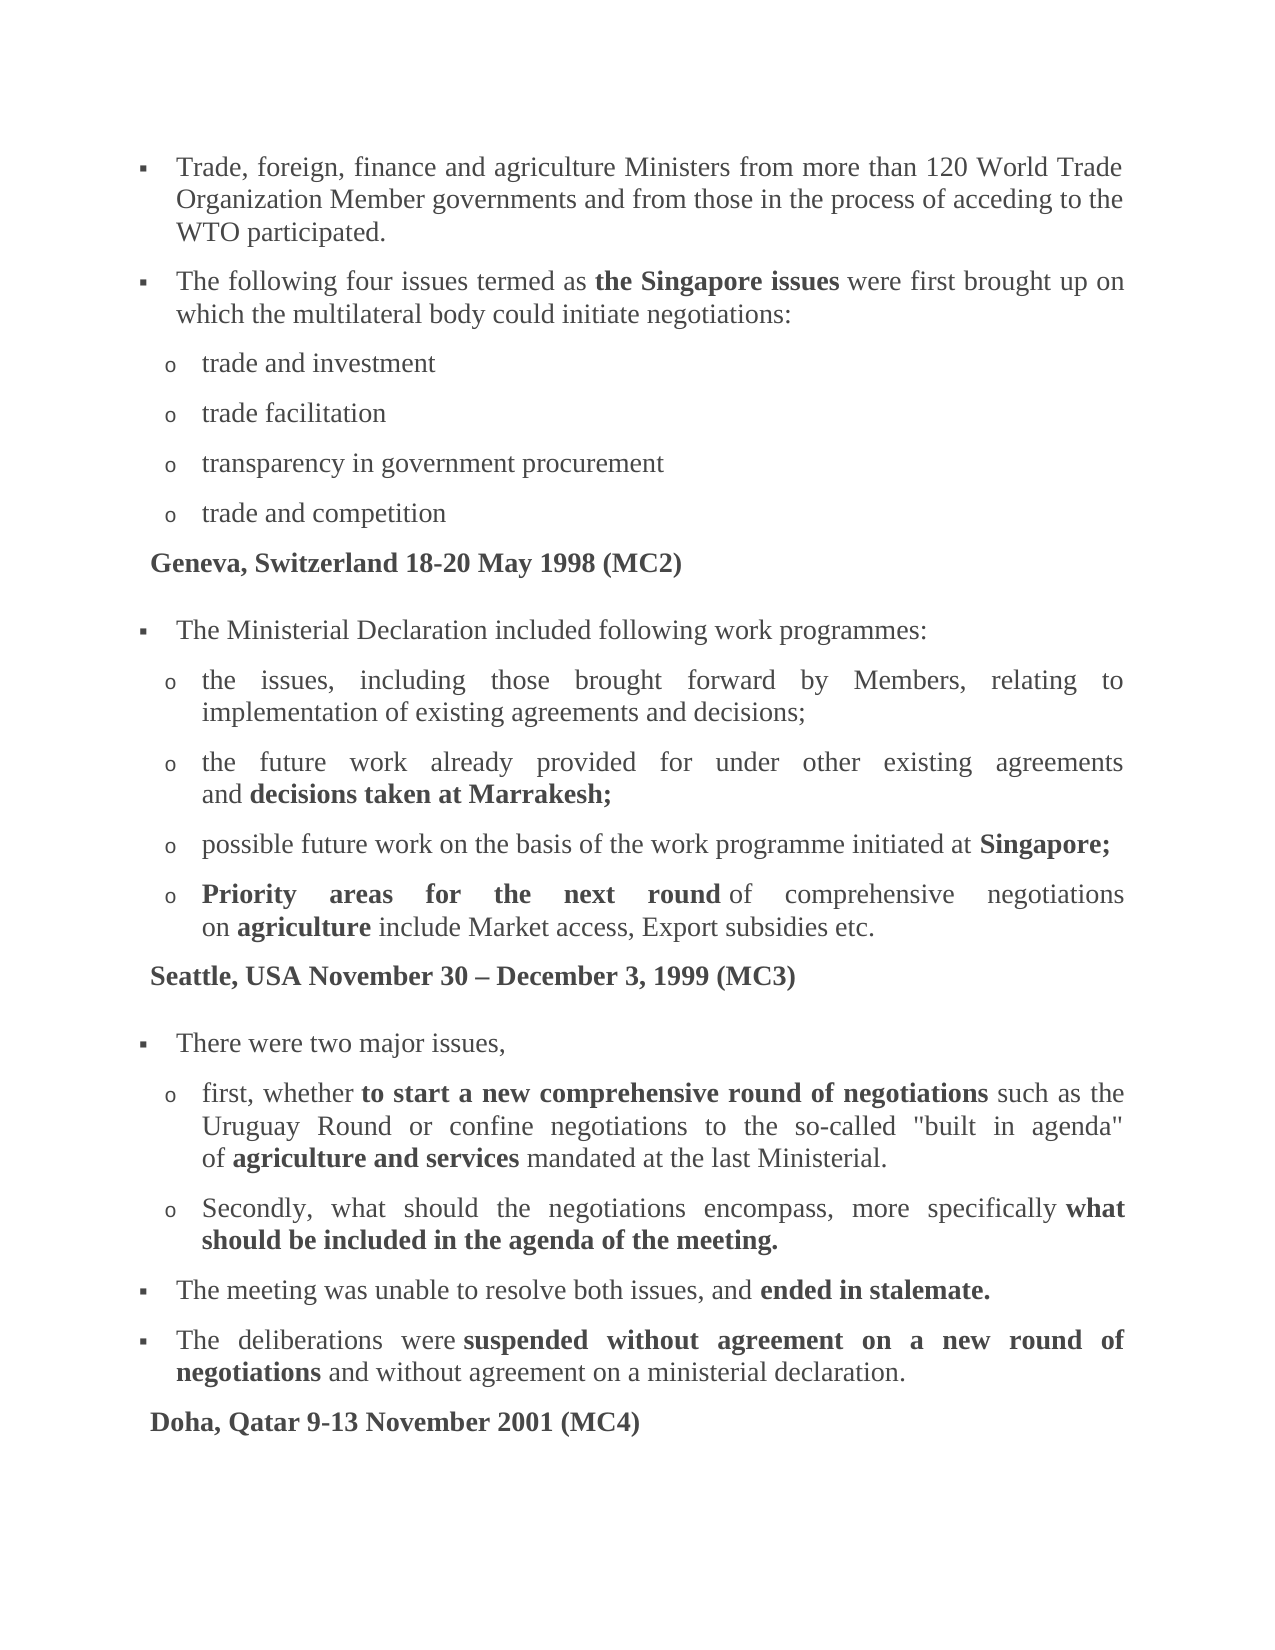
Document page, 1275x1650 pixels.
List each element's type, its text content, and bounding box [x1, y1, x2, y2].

list possible future work on the basis of the work programme initiated at Singapore; [164, 827, 1125, 860]
text Seattle, USA November 30 – December 3, 1999 (MC3) [150, 959, 1125, 992]
text Geneva, Switzerland 18-20 May 1998 (MC2) [150, 546, 1125, 578]
list The deliberations were suspended without agreement on a new round of negotiations and without agreement on a ministerial declaration. [138, 1323, 1125, 1387]
list trade facilitation [164, 396, 1125, 429]
list The following four issues termed as the Singapore issues were first brought up on which the multilateral body could initiate negotiations: [138, 264, 1125, 329]
list transparency in government procurement [164, 446, 1125, 479]
list The Ministerial Declaration included following work programmes: [138, 613, 1125, 645]
list There were two major issues, [138, 1026, 1125, 1059]
list Secondly, what should the negotiations encompass, more specifically what should be included in the agenda of the meeting. [164, 1191, 1125, 1256]
list The meeting was unable to resolve both issues, and ended in stalemate. [138, 1273, 1125, 1305]
list the future work already provided for under other existing agreements and decisions taken at Marrakesh; [164, 745, 1125, 810]
list trade and investment [164, 347, 1125, 379]
list Priority areas for the next round of comprehensive negotiations on agriculture include Market access, Export subsidies etc. [164, 877, 1125, 942]
list first, whether to start a new comprehensive round of negotiations such as the Uruguay Round or confine negotiations to the so-called "built in agenda" of agriculture and services mandated at the last Ministerial. [164, 1076, 1125, 1173]
list the issues, including those brought forward by Members, relating to implementation of existing agreements and decisions; [164, 663, 1125, 728]
text Doha, Qatar 9-13 November 2001 (MC4) [150, 1405, 1125, 1437]
list trade and competition [164, 496, 1125, 529]
list Trade, foreign, finance and agriculture Ministers from more than 120 World Trade Organization Member governments and from those in the process of acceding to the WTO participated. [138, 150, 1125, 247]
